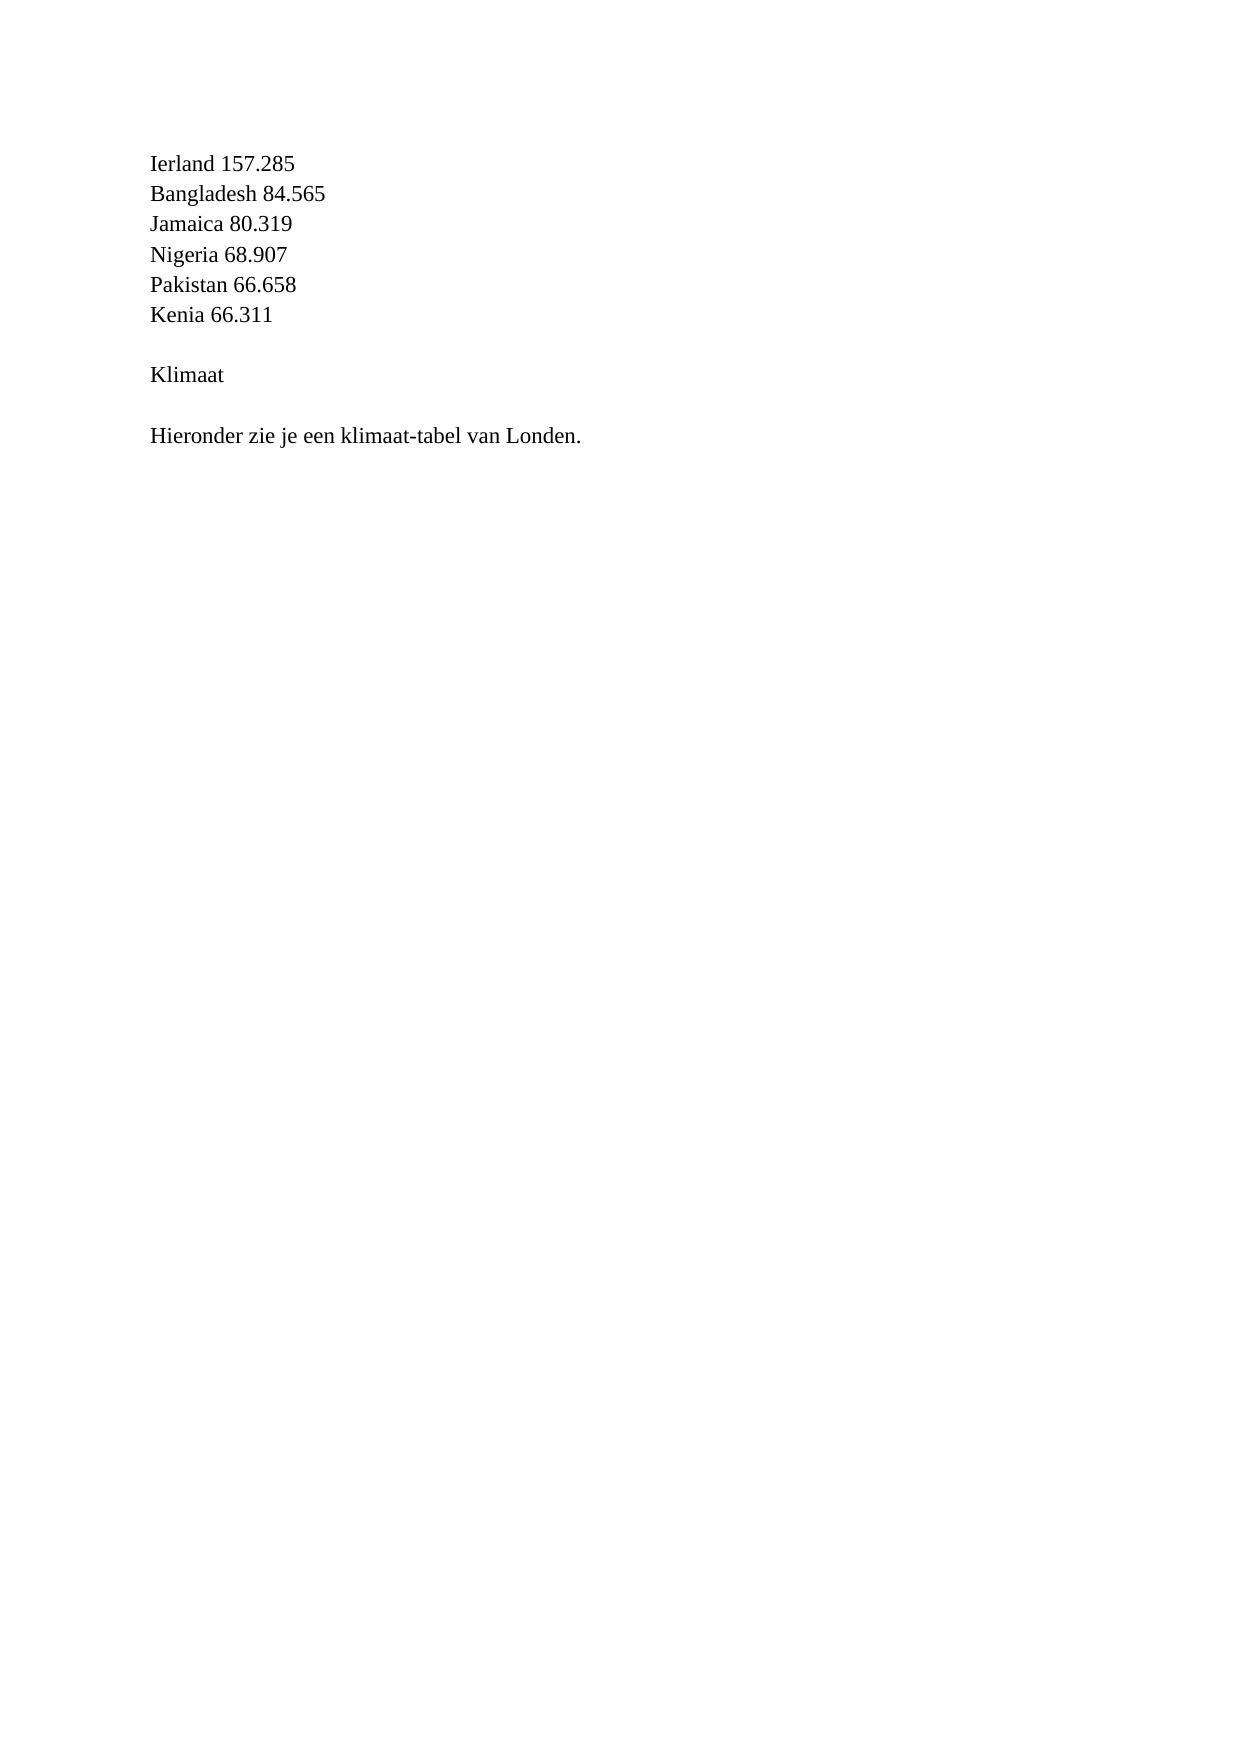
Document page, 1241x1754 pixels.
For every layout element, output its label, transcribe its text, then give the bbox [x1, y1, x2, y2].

text Kenia 66.311 [150, 301, 1090, 327]
text Bangladesh 84.565 [150, 180, 1090, 207]
text Jamaica 80.319 [150, 210, 1090, 237]
text Hieronder zie je een klimaat-tabel van Londen. [150, 422, 1090, 478]
text Ierland 157.285 [150, 150, 1090, 176]
text Pakistan 66.658 [150, 271, 1090, 297]
text Nigeria 68.907 [150, 241, 1090, 267]
text Klimaat [150, 361, 1090, 388]
